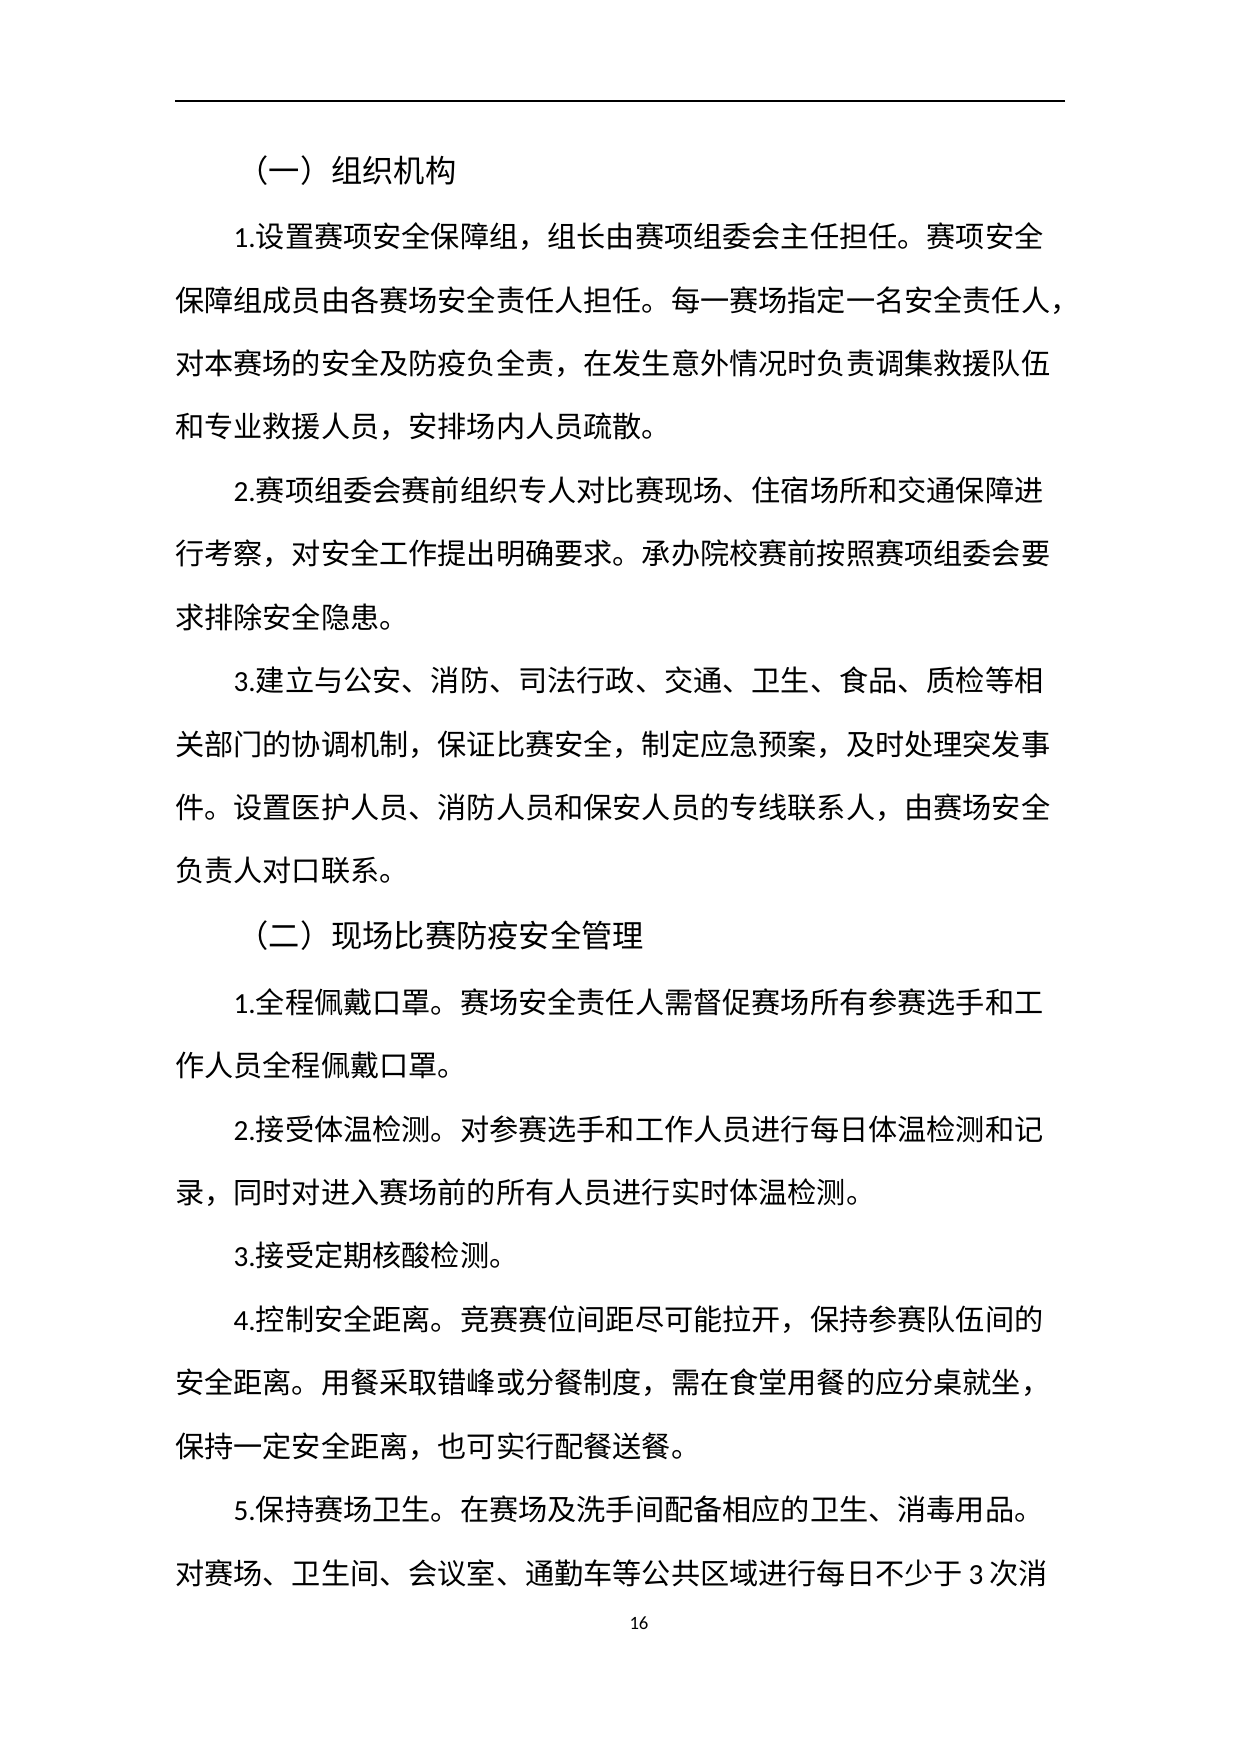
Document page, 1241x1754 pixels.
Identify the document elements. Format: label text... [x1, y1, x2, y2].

text 3.接受定期核酸检测。 [175, 1233, 1065, 1275]
text 3.建立与公安、消防、司法行政、交通、卫生、食品、质检等相关部门的协调机制，保证比赛安全，制定应急预案，及时处理突发事件。设置医护人员、消防人员和保安人员的专线联系人，由赛场安全负责人对口联系。 [175, 658, 1065, 890]
text 2.赛项组委会赛前组织专人对比赛现场、住宿场所和交通保障进行考察，对安全工作提出明确要求。承办院校赛前按照赛项组委会要求排除安全隐患。 [175, 467, 1065, 637]
subtitle （一）组织机构 [175, 146, 1065, 191]
text 1.设置赛项安全保障组，组长由赛项组委会主任担任。赛项安全保障组成员由各赛场安全责任人担任。每一赛场指定一名安全责任人，对本赛场的安全及防疫负全责，在发生意外情况时负责调集救援队伍和专业救援人员，安排场内人员疏散。 [175, 214, 1065, 446]
text 4.控制安全距离。竞赛赛位间距尽可能拉开，保持参赛队伍间的安全距离。用餐采取错峰或分餐制度，需在食堂用餐的应分桌就坐，保持一定安全距离，也可实行配餐送餐。 [175, 1296, 1065, 1466]
text 2.接受体温检测。对参赛选手和工作人员进行每日体温检测和记录，同时对进入赛场前的所有人员进行实时体温检测。 [175, 1106, 1065, 1212]
text 1.全程佩戴口罩。赛场安全责任人需督促赛场所有参赛选手和工作人员全程佩戴口罩。 [175, 979, 1065, 1085]
subtitle （二）现场比赛防疫安全管理 [175, 911, 1065, 957]
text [175, 1487, 1065, 1592]
